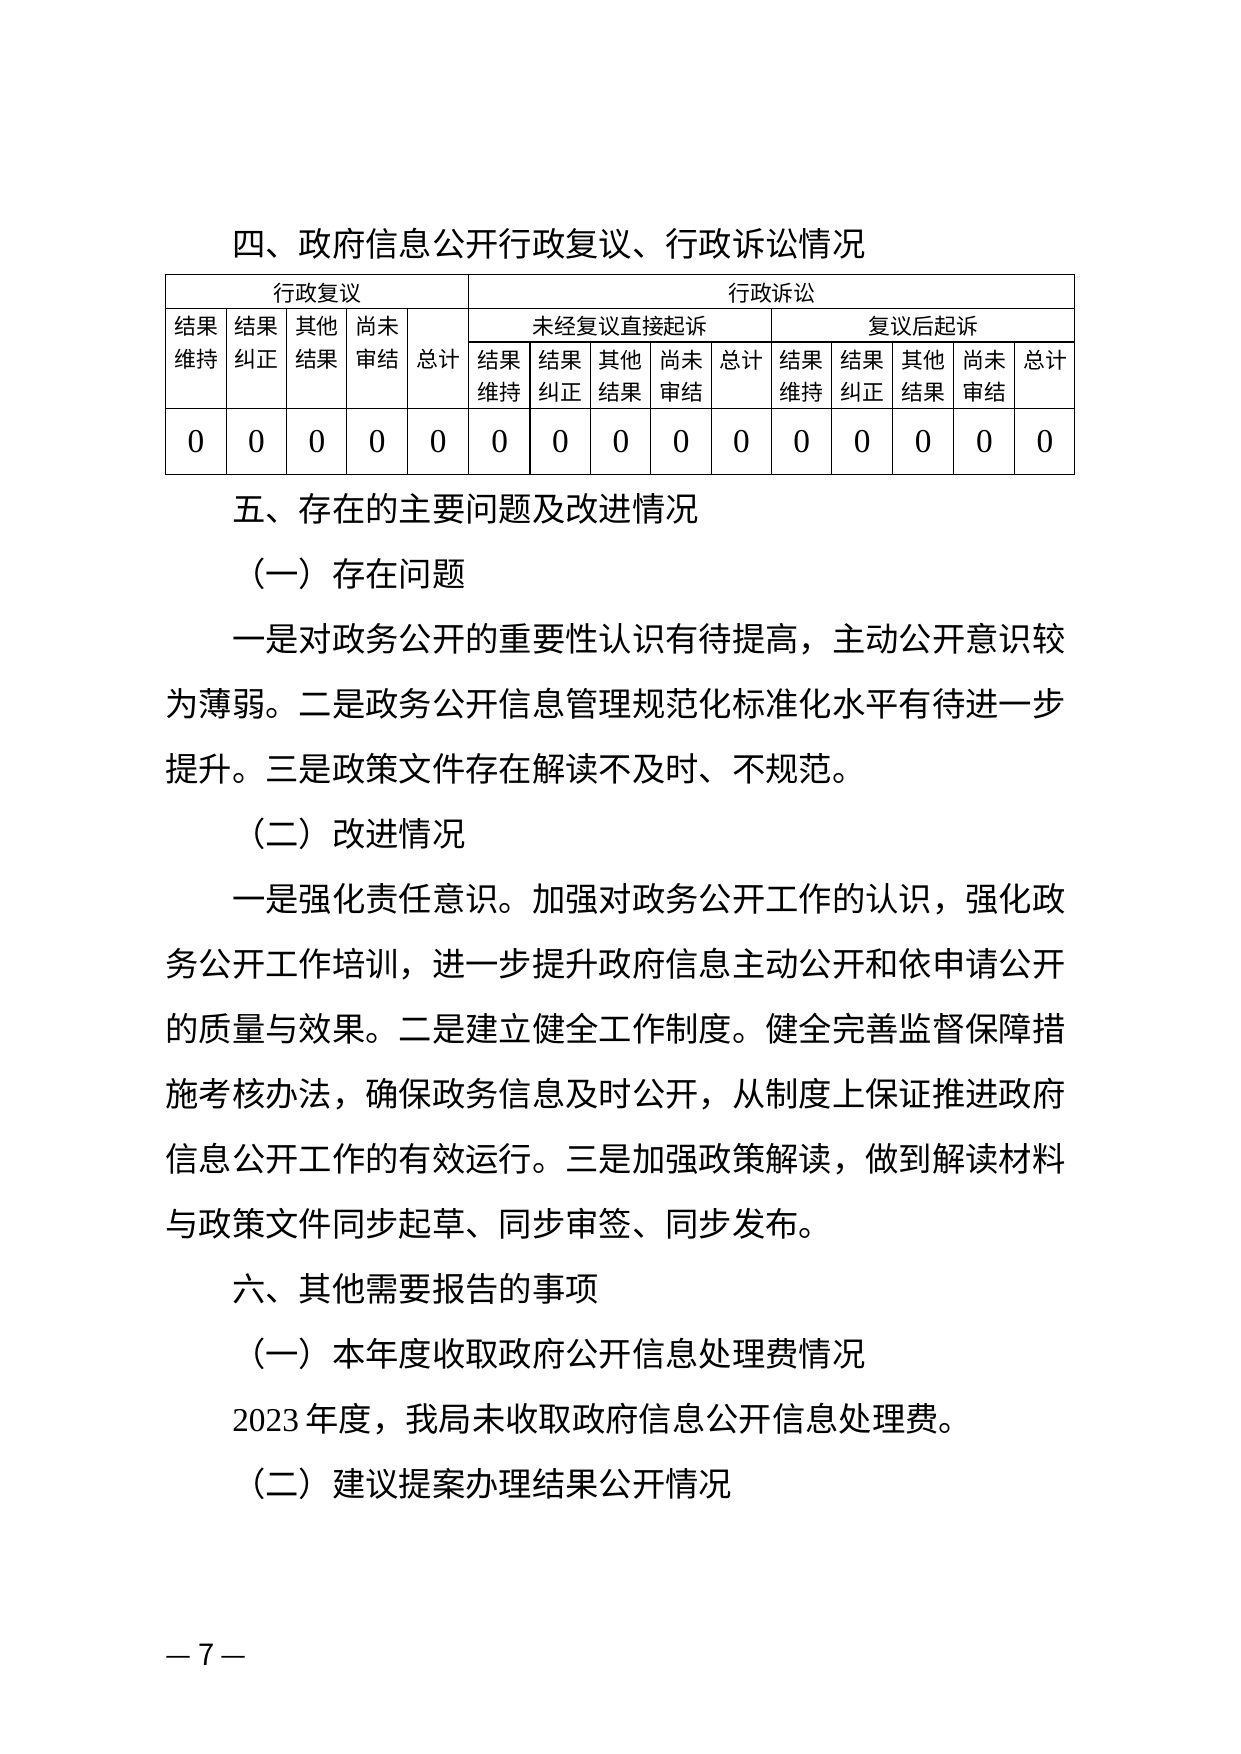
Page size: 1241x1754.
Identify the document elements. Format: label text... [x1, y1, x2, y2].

table_cell 其他 结果 [287, 309, 346, 407]
table_cell 0 [408, 409, 468, 473]
table_cell 结果 维持 [469, 343, 529, 407]
table_cell 总计 [408, 309, 468, 407]
list （一）存在问题 [165, 539, 1075, 604]
text 一是强化责任意识。加强对政务公开工作的认识，强化政务公开工作培训，进一步提升政府信息主动公开和依申请公开的质量与效果。二是建立健全工作制度。健全完善监督保障措施考核办法，确保政务信息及时公开，从制度上保证推进政府信息公开工作的有效运行。三是加强政策解读，做到解读材料与政策文件同步起草、同步审签、同步发布。 [165, 864, 1075, 1254]
list （一）本年度收取政府公开信息处理费情况 [165, 1319, 1075, 1384]
table_cell 0 [166, 409, 226, 473]
table_cell 尚未 审结 [954, 343, 1014, 407]
table_cell 0 [469, 409, 529, 473]
table_cell 结果 维持 [166, 309, 226, 407]
table_cell 尚未 审结 [651, 343, 711, 407]
table_cell 0 [712, 409, 771, 473]
table_header 行政诉讼 [469, 275, 1074, 308]
table_cell 0 [954, 409, 1014, 473]
table_header 行政复议 [166, 275, 468, 308]
table_cell 结果 纠正 [227, 309, 286, 407]
list 六、其他需要报告的事项 [165, 1254, 1075, 1319]
table_cell 0 [227, 409, 286, 473]
table_cell 尚未 审结 [347, 309, 407, 407]
list 五、存在的主要问题及改进情况 [165, 475, 1075, 539]
table_cell 0 [287, 409, 346, 473]
table_cell 未经复议直接起诉 [469, 309, 771, 341]
table_cell 0 [591, 409, 650, 473]
list （二）改进情况 [165, 799, 1075, 864]
table_cell 其他 结果 [893, 343, 953, 407]
text 一是对政务公开的重要性认识有待提高，主动公开意识较为薄弱。二是政务公开信息管理规范化标准化水平有待进一步提升。三是政策文件存在解读不及时、不规范。 [165, 604, 1075, 799]
list 2023年度，我局未收取政府信息公开信息处理费。 [165, 1384, 1075, 1449]
table_cell 0 [531, 409, 590, 473]
table_cell 结果 纠正 [832, 343, 892, 407]
table_cell 复议后起诉 [772, 309, 1074, 341]
table_cell 0 [893, 409, 953, 473]
table_cell 0 [832, 409, 892, 473]
table_cell 总计 [712, 343, 771, 407]
table_cell 其他 结果 [591, 343, 650, 407]
table_cell 0 [1015, 409, 1074, 473]
table_cell 0 [772, 409, 831, 473]
table_cell 结果 维持 [772, 343, 831, 407]
table_cell 总计 [1015, 343, 1074, 407]
table_cell 0 [347, 409, 407, 473]
table_cell 结果 纠正 [531, 343, 590, 407]
list （二）建议提案办理结果公开情况 [165, 1449, 1075, 1514]
text 四、政府信息公开行政复议、行政诉讼情况 [165, 209, 1075, 274]
table_cell 0 [651, 409, 711, 473]
